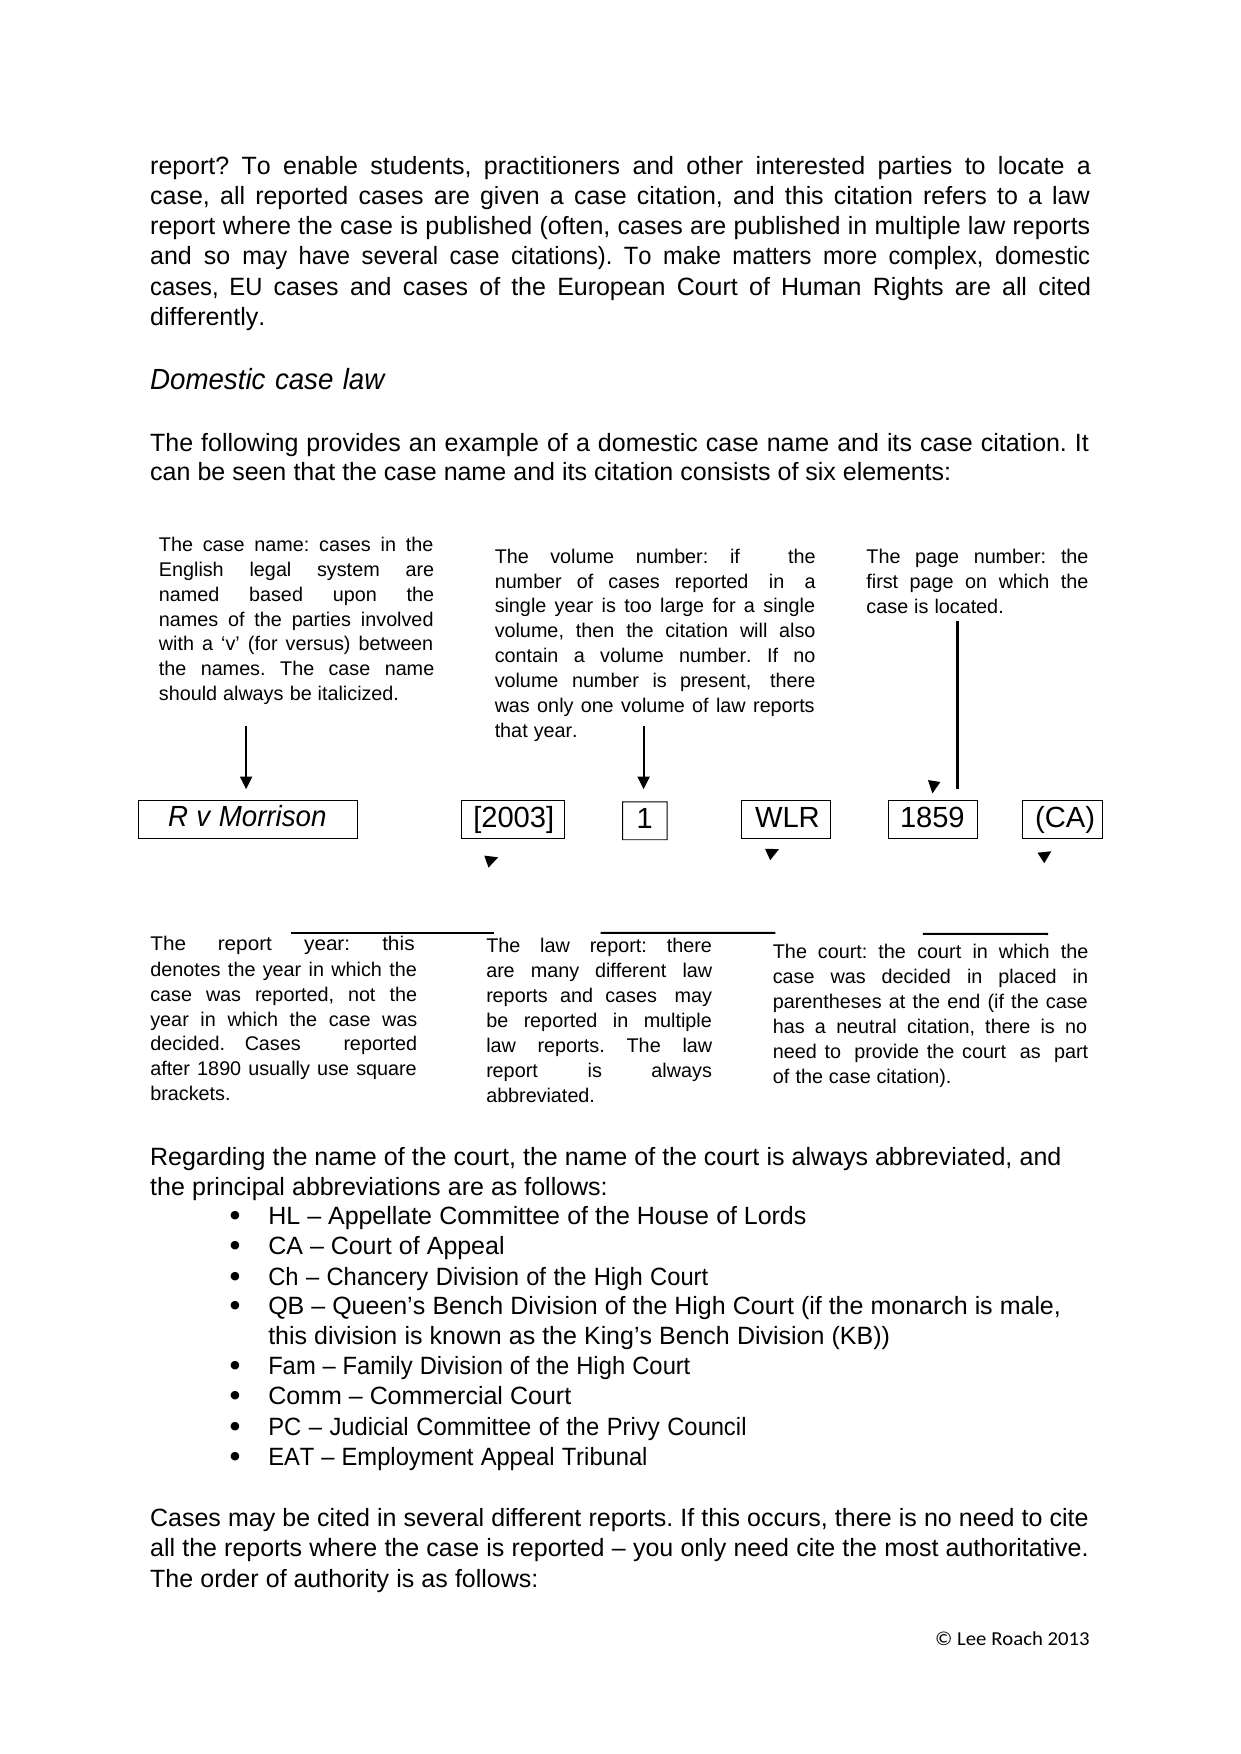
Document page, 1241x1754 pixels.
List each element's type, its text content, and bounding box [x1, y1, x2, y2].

text Cases may be cited in several different reports. If this occurs, there is no need to cite all the reports where the case is reported – you only need cite the most authoritative. The order of authority is as follows: [150, 1503, 1091, 1592]
text The report year: this [150, 934, 421, 955]
list HL – Appellate Committee of the House of Lords [231, 1202, 1142, 1230]
list CA – Court of Appeal [231, 1230, 1142, 1261]
subtitle Domestic case law [150, 362, 1142, 396]
list Comm – Commercial Court [231, 1380, 1142, 1411]
text The page number: the first page on which the case is located. [866, 544, 1088, 617]
text denotes the year in which the case was reported, not the year in which the case was decided. Cases reported after 1890 usually use square brackets. [150, 958, 417, 1105]
list Ch – Chancery Division of the High Court [231, 1261, 1142, 1291]
text The volume number: if the number of cases reported in a single year is too large for a single volume, then the citation will also contain a volume number. If no volume number is present, there was only one volume of law reports that year. [494, 544, 815, 742]
text report? To enable students, practitioners and other interested parties to locate a case, all reported cases are given a case citation, and this citation refers to a law report where the case is published (often, cases are published in multiple law reports and so may have several case citations). To make matters more complex, domestic cases, EU cases and cases of the European Court of Human Rights are all cited differently. [150, 151, 1091, 330]
list QB – Queen’s Bench Division of the High Court (if the monarch is male, this division is known as the King’s Bench Division (KB)) [231, 1291, 1091, 1350]
text The law report: there are many different law reports and cases may be reported in multiple law reports. The law report is always abbreviated. [486, 934, 712, 1106]
text Regarding the name of the court, the name of the court is always abbreviated, and the principal abbreviations are as follows: [150, 1141, 1092, 1200]
list Fam – Family Division of the High Court [231, 1351, 1142, 1380]
list PC – Judicial Committee of the Privy Council [231, 1411, 1142, 1441]
text The court: the court in which the case was decided in placed in parentheses at the end (if the case has a neutral citation, there is no need to provide the court as part of the case citation). [773, 940, 1088, 1087]
text The case name: cases in the English legal system are named based upon the names of the parties involved with a ‘v’ (for versus) between the names. The case name should always be italicized. [159, 533, 434, 705]
text The following provides an example of a domestic case name and its case citation. It can be seen that the case name and its citation consists of six elements: [150, 428, 1091, 486]
list EAT – Employment Appeal Tribunal [231, 1441, 1142, 1472]
